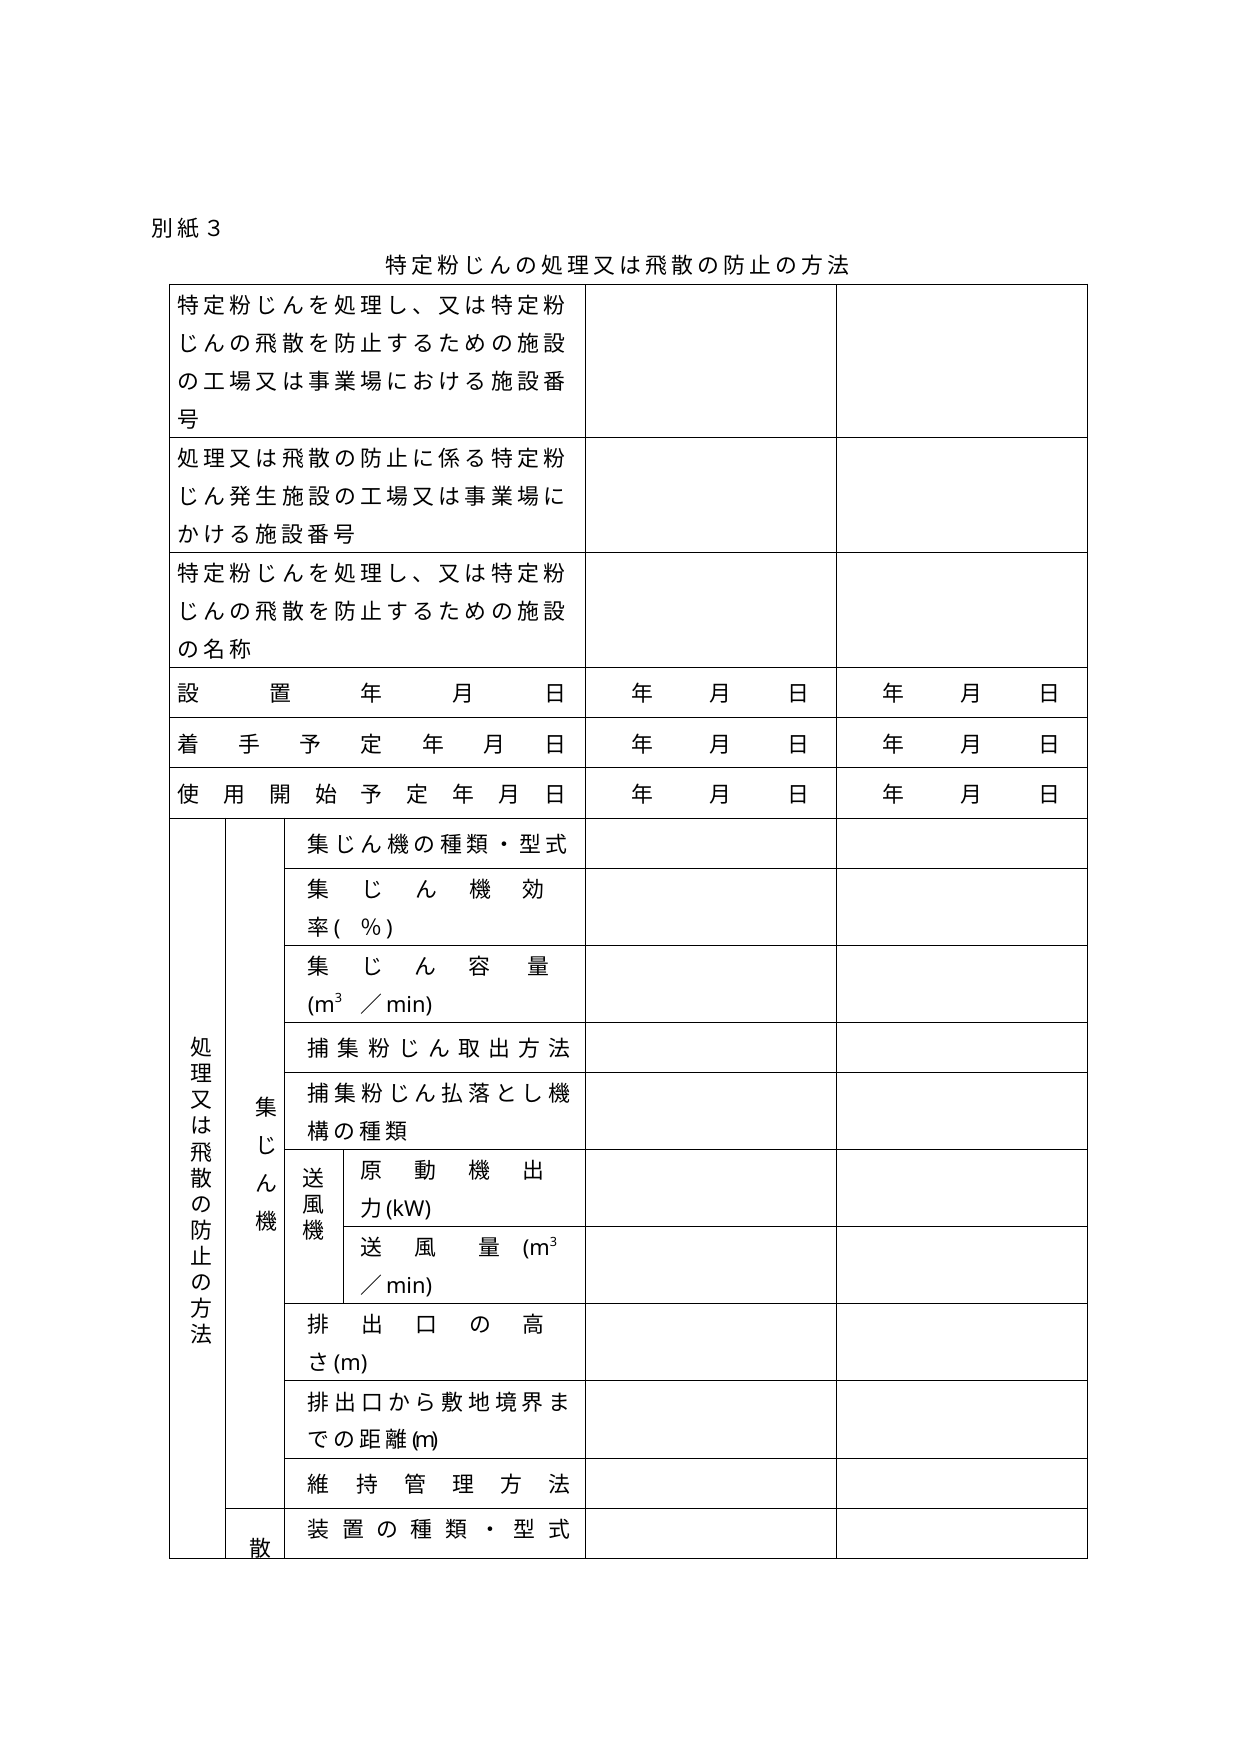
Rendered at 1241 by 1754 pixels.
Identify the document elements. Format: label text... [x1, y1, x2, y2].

table_cell [837, 1304, 1087, 1380]
table_cell 装置の種類・型式 [285, 1509, 585, 1558]
table_cell 着手予定年月日 [170, 718, 585, 767]
table_cell [586, 819, 836, 868]
table_cell 送風量(m3／min) [344, 1227, 585, 1303]
table_cell 年 月 日 [586, 768, 836, 817]
table_cell [837, 819, 1087, 868]
table_cell 年 月 日 [586, 668, 836, 717]
table_cell [837, 1227, 1087, 1303]
table_header 特定粉じんを処理し、又は特定粉じんの飛散を防止するための施設の工場又は事業場における施設番号 [170, 285, 585, 437]
table_cell 使用開始予定年月日 [170, 768, 585, 817]
table_cell 集じん機効率(％) [285, 869, 585, 945]
table_cell [837, 1381, 1087, 1457]
table_cell 特定粉じんを処理し、又は特定粉じんの飛散を防止するための施設の名称 [170, 553, 585, 667]
text 特定粉じんの処理又は飛散の防止の方法 [151, 245, 1089, 283]
table_cell [586, 1023, 836, 1072]
table_cell [837, 946, 1087, 1022]
table_cell [837, 1459, 1087, 1508]
table_cell 捕集粉じん取出方法 [285, 1023, 585, 1072]
table_cell 集じん機の種類・型式 [285, 819, 585, 868]
table_cell 年 月 日 [586, 718, 836, 767]
table_cell [837, 1073, 1087, 1149]
table_cell [586, 869, 836, 945]
table_cell 処理又は飛散の防止に係る特定粉じん発生施設の工場又は事業場にかける施設番号 [170, 438, 585, 552]
table_cell [586, 1150, 836, 1226]
table_cell 原動機出力(kW) [344, 1150, 585, 1226]
table_cell 処理又は飛散の防止の方法 [170, 819, 225, 1558]
table_cell [586, 1509, 836, 1558]
table_header [837, 285, 1087, 437]
table_cell 散水 [226, 1509, 284, 1558]
table_cell [837, 1023, 1087, 1072]
table_cell [837, 1150, 1087, 1226]
table_cell [586, 946, 836, 1022]
table_cell 維持管理方法 [285, 1459, 585, 1508]
table_cell 設置年月日 [170, 668, 585, 717]
table_cell 年 月 日 [837, 668, 1087, 717]
table_cell 排出口から敷地境界までの距離(m) [285, 1381, 585, 1457]
table_cell [837, 869, 1087, 945]
table_cell 集じん容量(m3／min) [285, 946, 585, 1022]
table_header [586, 285, 836, 437]
text 別紙３ [151, 207, 1089, 245]
table_cell 捕集粉じん払落とし機構の種類 [285, 1073, 585, 1149]
table_cell [837, 1509, 1087, 1558]
table_cell 集じん機 [226, 819, 284, 1508]
table_cell [586, 1227, 836, 1303]
table_cell [586, 1459, 836, 1508]
table_cell [586, 438, 836, 552]
table_cell [837, 438, 1087, 552]
table_cell 年 月 日 [837, 718, 1087, 767]
table_cell [586, 1073, 836, 1149]
table_cell [586, 553, 836, 667]
table_cell 排出口の高さ(m) [285, 1304, 585, 1380]
table_cell 送風機 [285, 1150, 343, 1303]
table_cell [586, 1304, 836, 1380]
table_cell [586, 1381, 836, 1457]
table_cell [837, 553, 1087, 667]
table_cell 年 月 日 [837, 768, 1087, 817]
